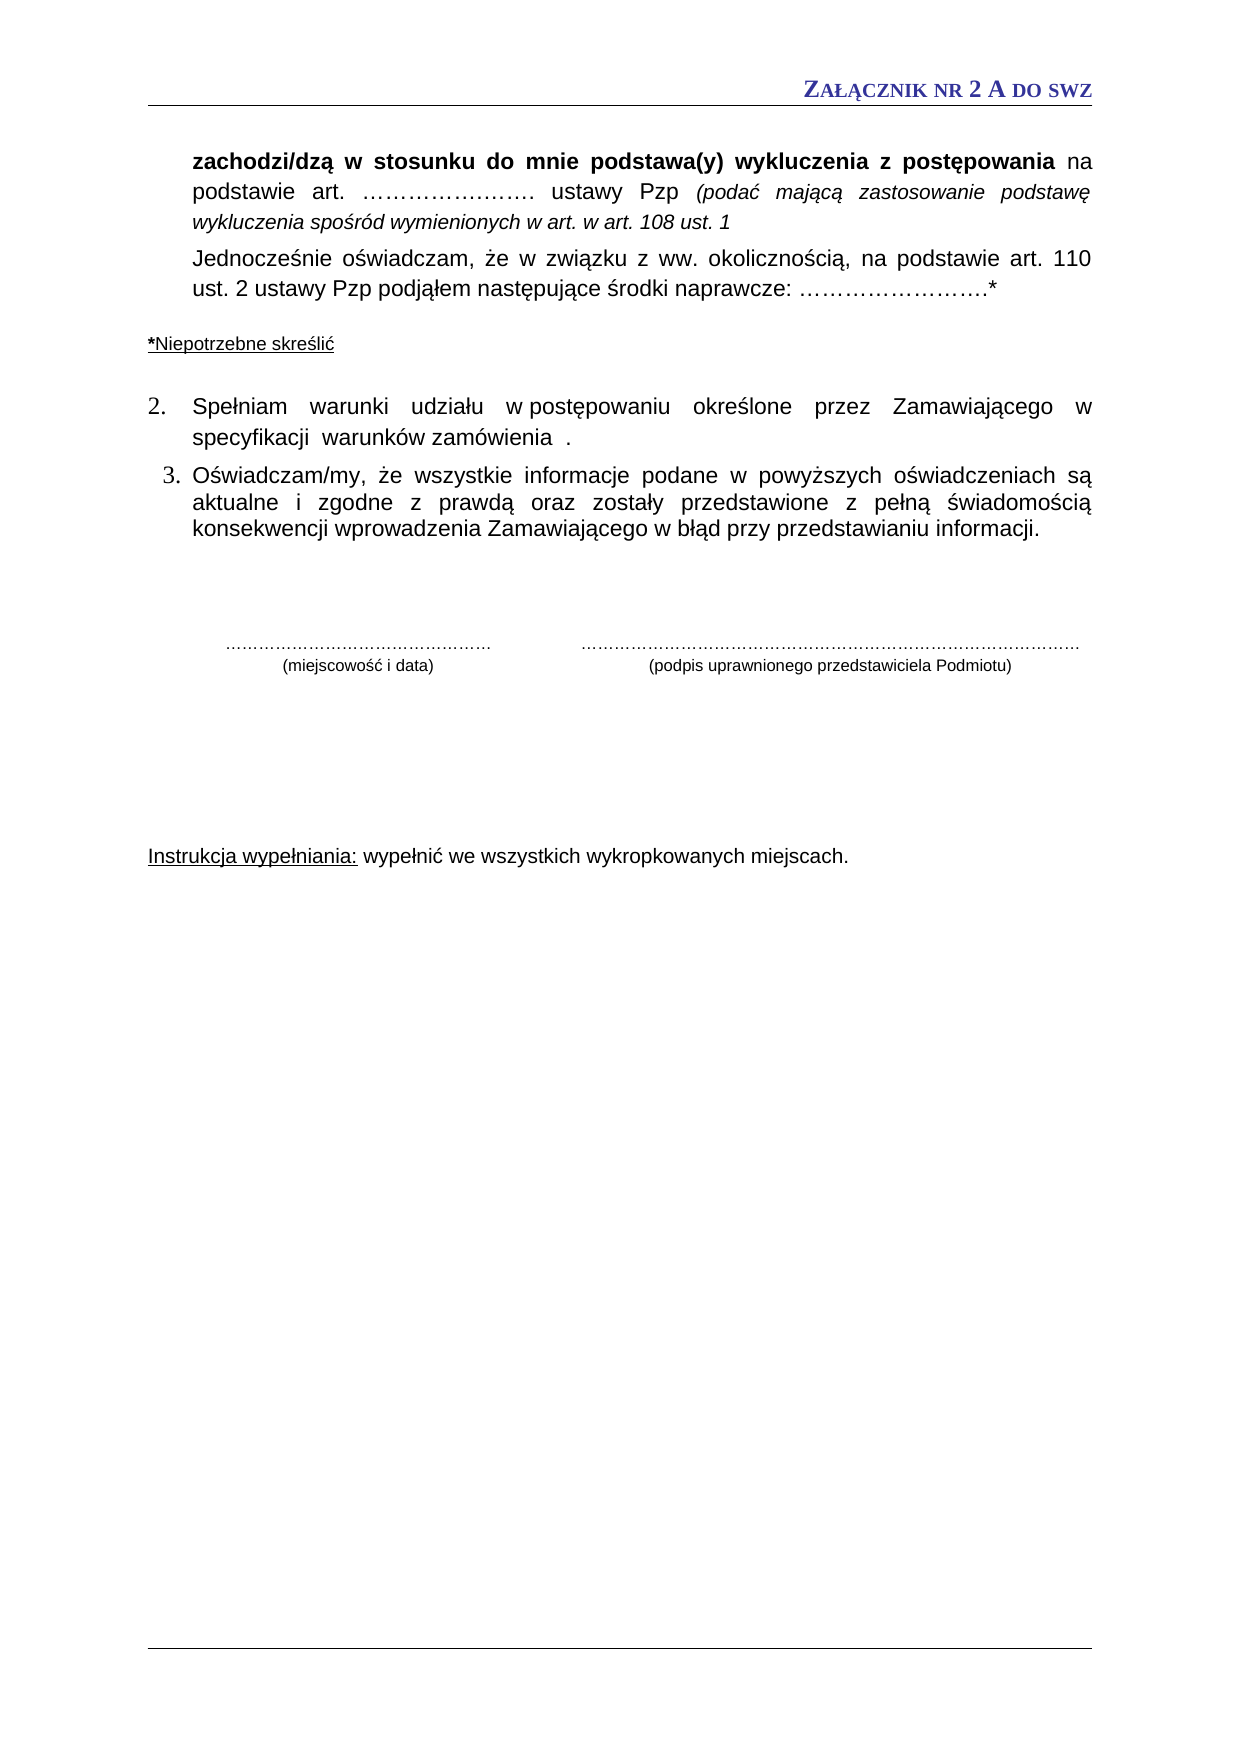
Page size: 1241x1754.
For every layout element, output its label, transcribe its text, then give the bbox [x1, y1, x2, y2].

text zachodzi/dzą w stosunku do mnie podstawa(y) wykluczenia z postępowania na podstawie art. …………….……. ustawy Pzp (podać mającą zastosowanie podstawę wykluczenia spośród wymienionych w art. w art. 108 ust. 1 [192, 148, 1092, 234]
text *Niepotrzebne skreślić [148, 333, 1092, 354]
text Instrukcja wypełniania: wypełnić we wszystkich wykropkowanych miejscach. [148, 844, 1092, 868]
text Jednocześnie oświadczam, że w związku z ww. okolicznością, na podstawie art. 110 ust. 2 ustawy Pzp podjąłem następujące środki naprawcze: …………………….* [192, 244, 1092, 301]
list Spełniam warunki udziału w postępowaniu określone przez Zamawiającego w specyfikacji warunków zamówienia . [148, 391, 1092, 450]
list Oświadczam/my, że wszystkie informacje podane w powyższych oświadczeniach są aktualne i zgodne z prawdą oraz zostały przedstawione z pełną świadomością konsekwencji wprowadzenia Zamawiającego w błąd przy przedstawianiu informacji. [162, 460, 1092, 541]
table_header ………………………………………… (miejscowość i data) [148, 634, 560, 679]
table_header ……………………………………………………………………………… (podpis uprawnionego przedstawiciela Podmiotu) [560, 634, 1092, 679]
